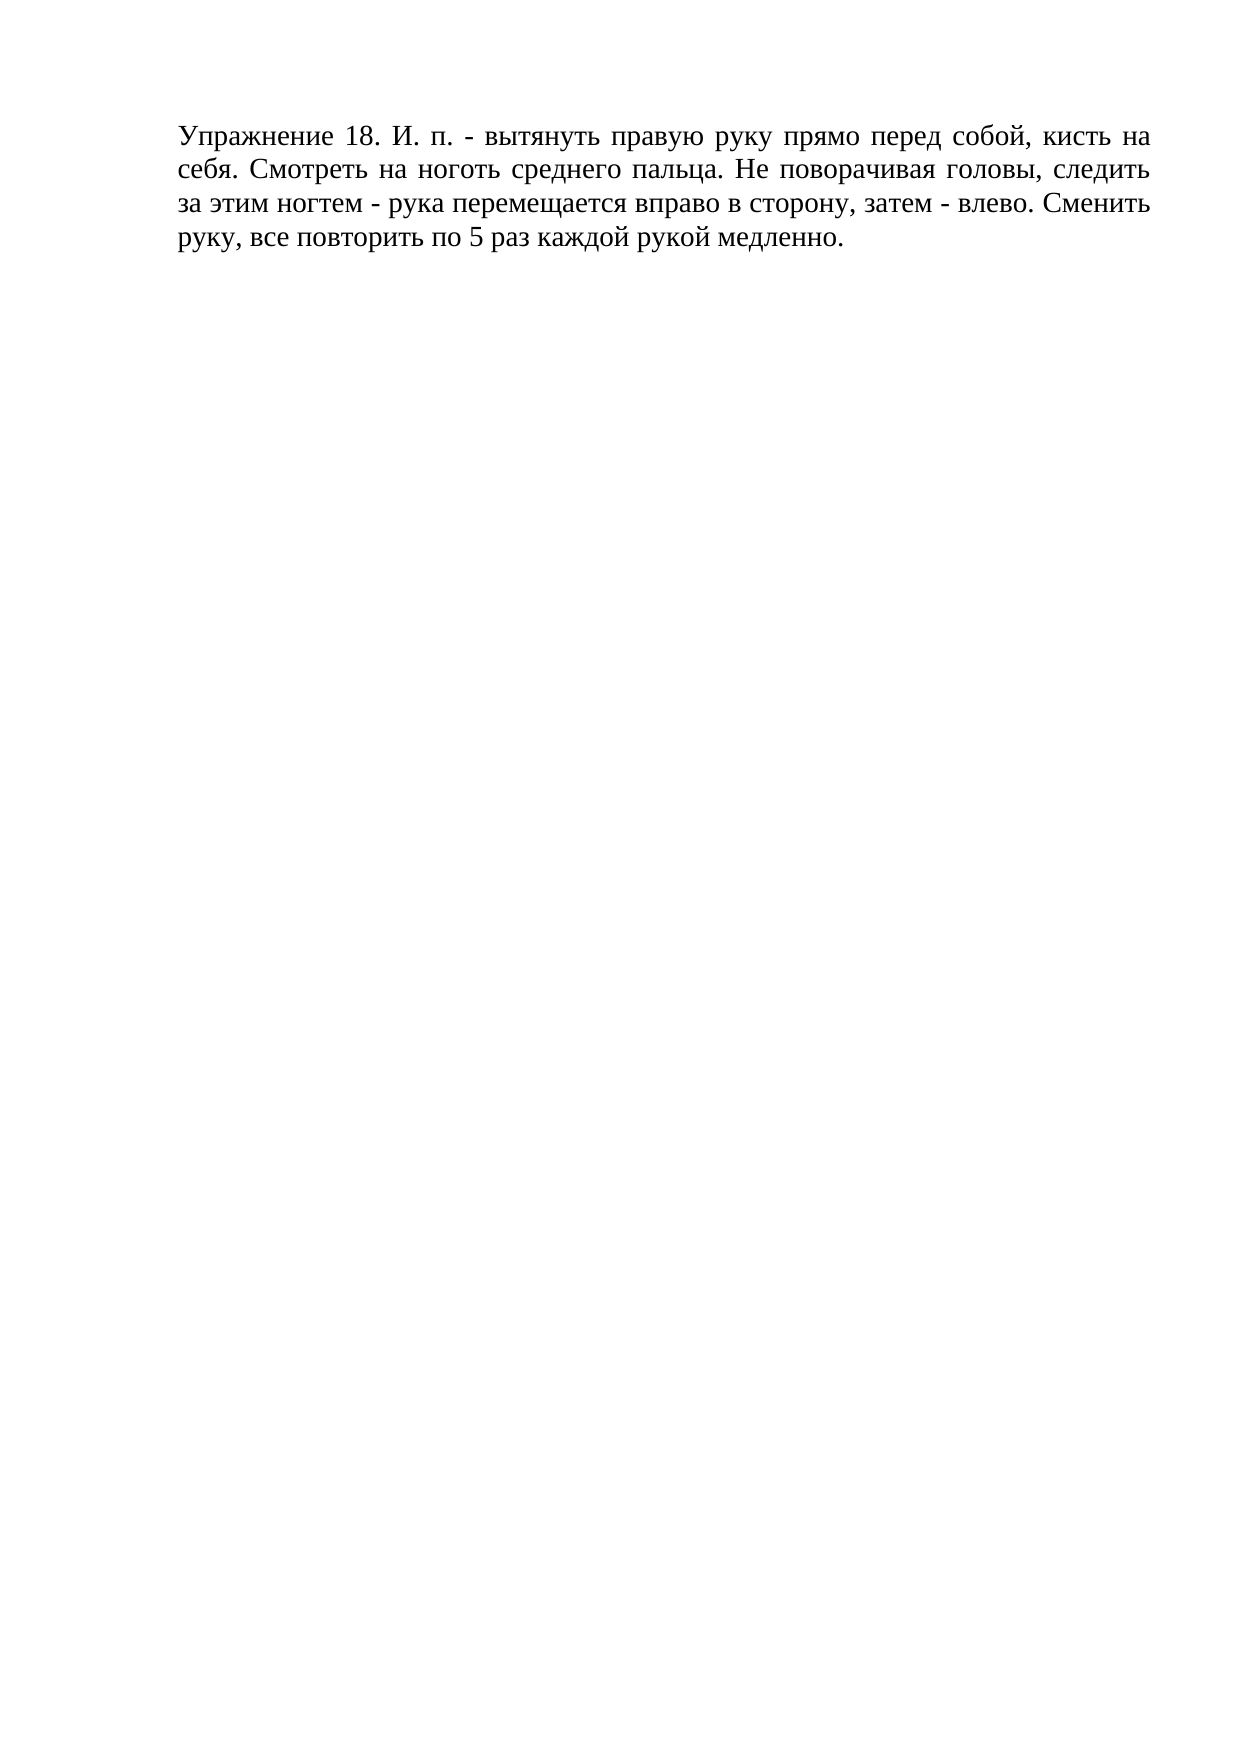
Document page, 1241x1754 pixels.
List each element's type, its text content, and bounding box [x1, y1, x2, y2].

text Упражнение 18. И. п. - вытянуть правую руку прямо перед собой, кисть на себя. Смотреть на ноготь среднего пальца. Не поворачивая головы, следить за этим ногтем - рука перемещается вправо в сторону, затем - влево. Сменить pуку, все повторить по 5 раз каждой рукой медленно. [177, 118, 1152, 252]
